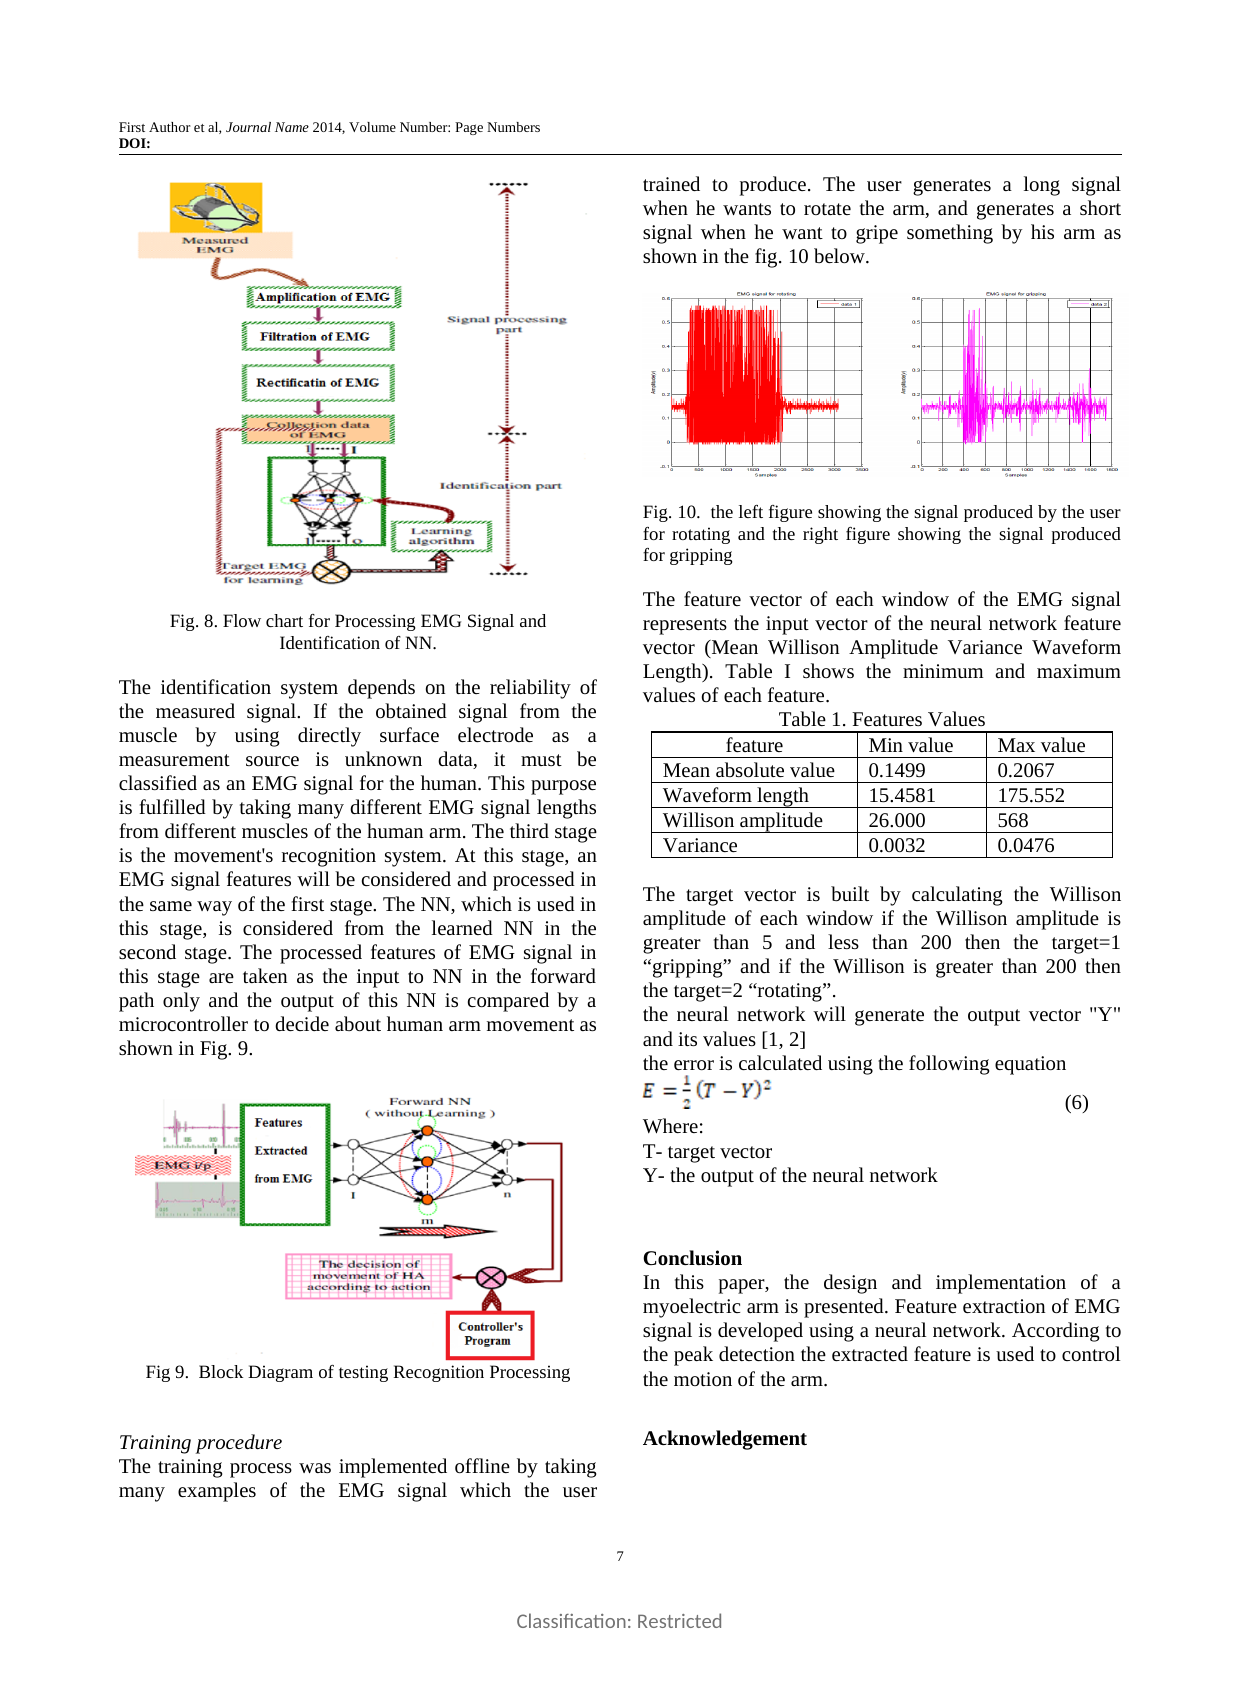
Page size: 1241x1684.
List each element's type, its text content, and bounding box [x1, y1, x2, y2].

picture [135, 1083, 581, 1361]
text The training process was implemented offline by taking many examples of the EMG signal which the user trained to produce. The user generates a long signal when he wants to rotate the arm, and generates a short signal when he want to gripe something by his arm as shown in the fig. 10 below. [643, 172, 1122, 268]
table_cell 0.0476 [987, 833, 1112, 857]
picture [642, 292, 1129, 477]
table_cell 0.2067 [987, 758, 1112, 782]
text In this paper, the design and implementation of a myoelectric arm is presented. Feature extraction of EMG signal is developed using a neural network. According to the peak detection the extracted feature is used to control the motion of the arm. [643, 1270, 1122, 1391]
text The target vector is built by calculating the Willison amplitude of each window if the Willison amplitude is greater than 5 and less than 200 then the target=1 “gripping” and if the Willison is greater than 200 then the target=2 “rotating”. [643, 882, 1122, 1002]
text The identification system depends on the reliability of the measured signal. If the obtained signal from the muscle by using directly surface electrode as a measurement source is unknown data, it must be classified as an EMG signal for the human. This purpose is fulfilled by taking many different EMG signal lengths from different muscles of the human arm. The third stage is the movement's recognition system. At this stage, an EMG signal features will be considered and processed in the same way of the first stage. The NN, which is used in this stage, is considered from the learned NN in the second stage. The processed features of EMG signal in this stage are taken as the input to NN in the forward path only and the output of this NN is compared by a microcontroller to decide about human arm movement as shown in Fig. 9. [118, 675, 598, 1060]
table_cell 175.552 [987, 783, 1112, 807]
text T- target vector [643, 1138, 1122, 1163]
text Fig. 8. Flow chart for Processing EMG Signal and Identification of NN. [118, 610, 598, 653]
text Y- the output of the neural network [643, 1163, 1122, 1187]
table_header Min value [858, 733, 986, 757]
picture [642, 1074, 773, 1109]
text Conclusion [643, 1235, 1122, 1270]
text the neural network will generate the output vector "Y" and its values [1, 2] [643, 1002, 1122, 1051]
table_header feature [652, 733, 857, 757]
table_cell Variance [652, 833, 857, 857]
table_cell 0.0032 [858, 833, 986, 857]
text the error is calculated using the following equation [643, 1051, 1122, 1074]
table_header Max value [987, 733, 1112, 757]
table_cell 26.000 [858, 808, 986, 832]
text Training procedure [118, 1430, 598, 1454]
table_cell Willison amplitude [652, 808, 857, 832]
table_cell Waveform length [652, 783, 857, 807]
text The training process was implemented offline by taking many examples of the EMG signal which the user trained to produce. The user generates a long signal when he wants to rotate the arm, and generates a short signal when he want to gripe something by his arm as shown in the fig. 10 below. [118, 1454, 598, 1502]
text Acknowledgement [643, 1414, 1122, 1450]
text Table 1. Features Values [643, 707, 1122, 731]
text Where: [643, 1114, 1122, 1138]
table_cell Mean absolute value [652, 758, 857, 782]
picture [125, 171, 591, 586]
text Fig. 10. the left figure showing the signal produced by the user for rotating and the right figure showing the signal produced for gripping [643, 501, 1122, 566]
text The feature vector of each window of the EMG signal represents the input vector of the neural network feature vector (Mean Willison Amplitude Variance Waveform Length). Table I shows the minimum and maximum values of each feature. [643, 587, 1122, 707]
text Fig 9. Block Diagram of testing Recognition Processing [118, 1361, 598, 1382]
table_cell 568 [987, 808, 1112, 832]
table_cell 0.1499 [858, 758, 986, 782]
text (6) [643, 1074, 1122, 1114]
table_cell 15.4581 [858, 783, 986, 807]
